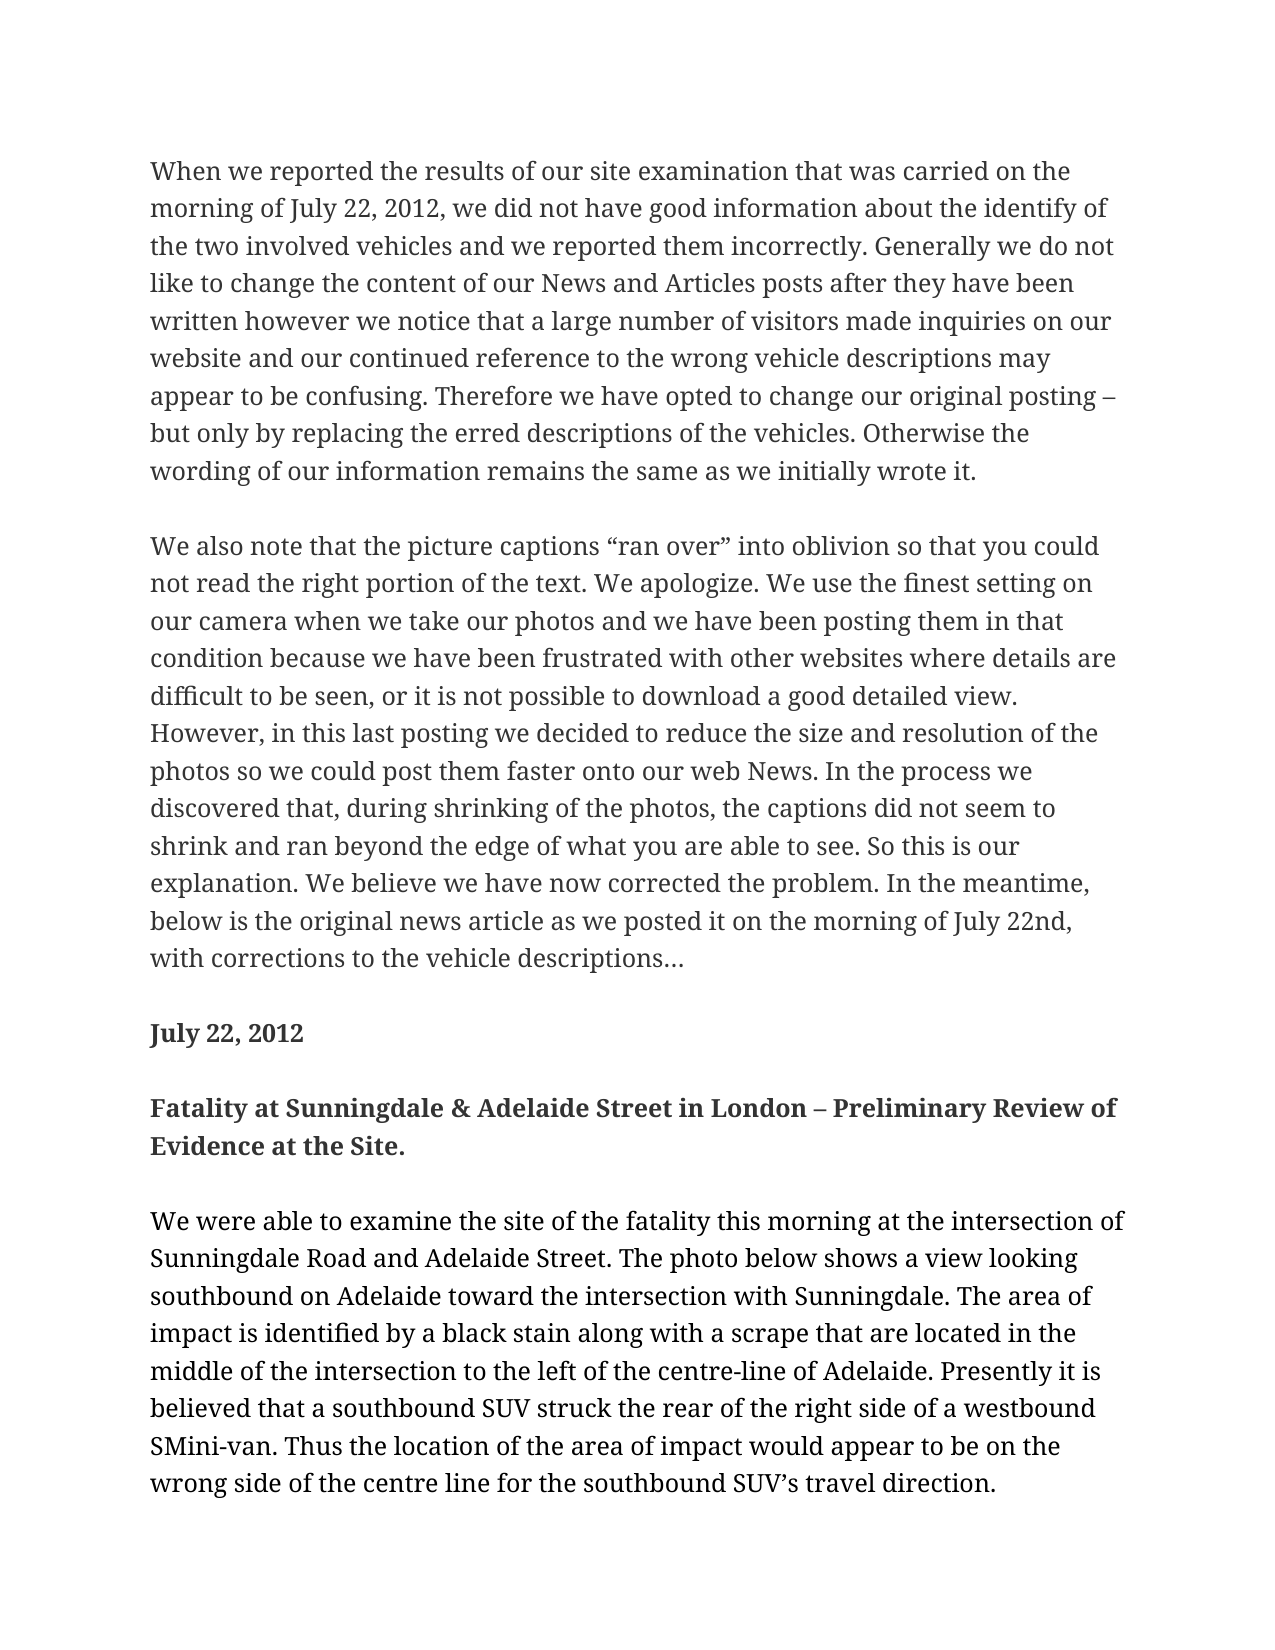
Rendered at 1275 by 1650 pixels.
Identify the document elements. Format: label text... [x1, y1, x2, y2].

text July 22, 2012 [150, 1012, 1125, 1050]
text We were able to examine the site of the fatality this morning at the intersection of Sunningdale Road and Adelaide Street. The photo below shows a view looking southbound on Adelaide toward the intersection with Sunningdale. The area of impact is identified by a black stain along with a scrape that are located in the middle of the intersection to the left of the centre-line of Adelaide. Presently it is believed that a southbound SUV struck the rear of the right side of a westbound SMini-van. Thus the location of the area of impact would appear to be on the wrong side of the centre line for the southbound SUV’s travel direction. [150, 1200, 1125, 1500]
text We also note that the picture captions “ran over” into oblivion so that you could not read the right portion of the text. We apologize. We use the finest setting on our camera when we take our photos and we have been posting them in that condition because we have been frustrated with other websites where details are difficult to be seen, or it is not possible to download a good detailed view. However, in this last posting we decided to reduce the size and resolution of the photos so we could post them faster onto our web News. In the process we discovered that, during shrinking of the photos, the captions did not seem to shrink and ran beyond the edge of what you are able to see. So this is our explanation. We believe we have now corrected the problem. In the meantime, below is the original news article as we posted it on the morning of July 22nd, with corrections to the vehicle descriptions… [150, 525, 1125, 975]
text Fatality at Sunningdale & Adelaide Street in London – Preliminary Review of Evidence at the Site. [150, 1087, 1125, 1162]
text When we reported the results of our site examination that was carried on the morning of July 22, 2012, we did not have good information about the identify of the two involved vehicles and we reported them incorrectly. Generally we do not like to change the content of our News and Articles posts after they have been written however we notice that a large number of visitors made inquiries on our website and our continued reference to the wrong vehicle descriptions may appear to be confusing. Therefore we have opted to change our original posting – but only by replacing the erred descriptions of the vehicles. Otherwise the wording of our information remains the same as we initially wrote it. [150, 150, 1125, 487]
